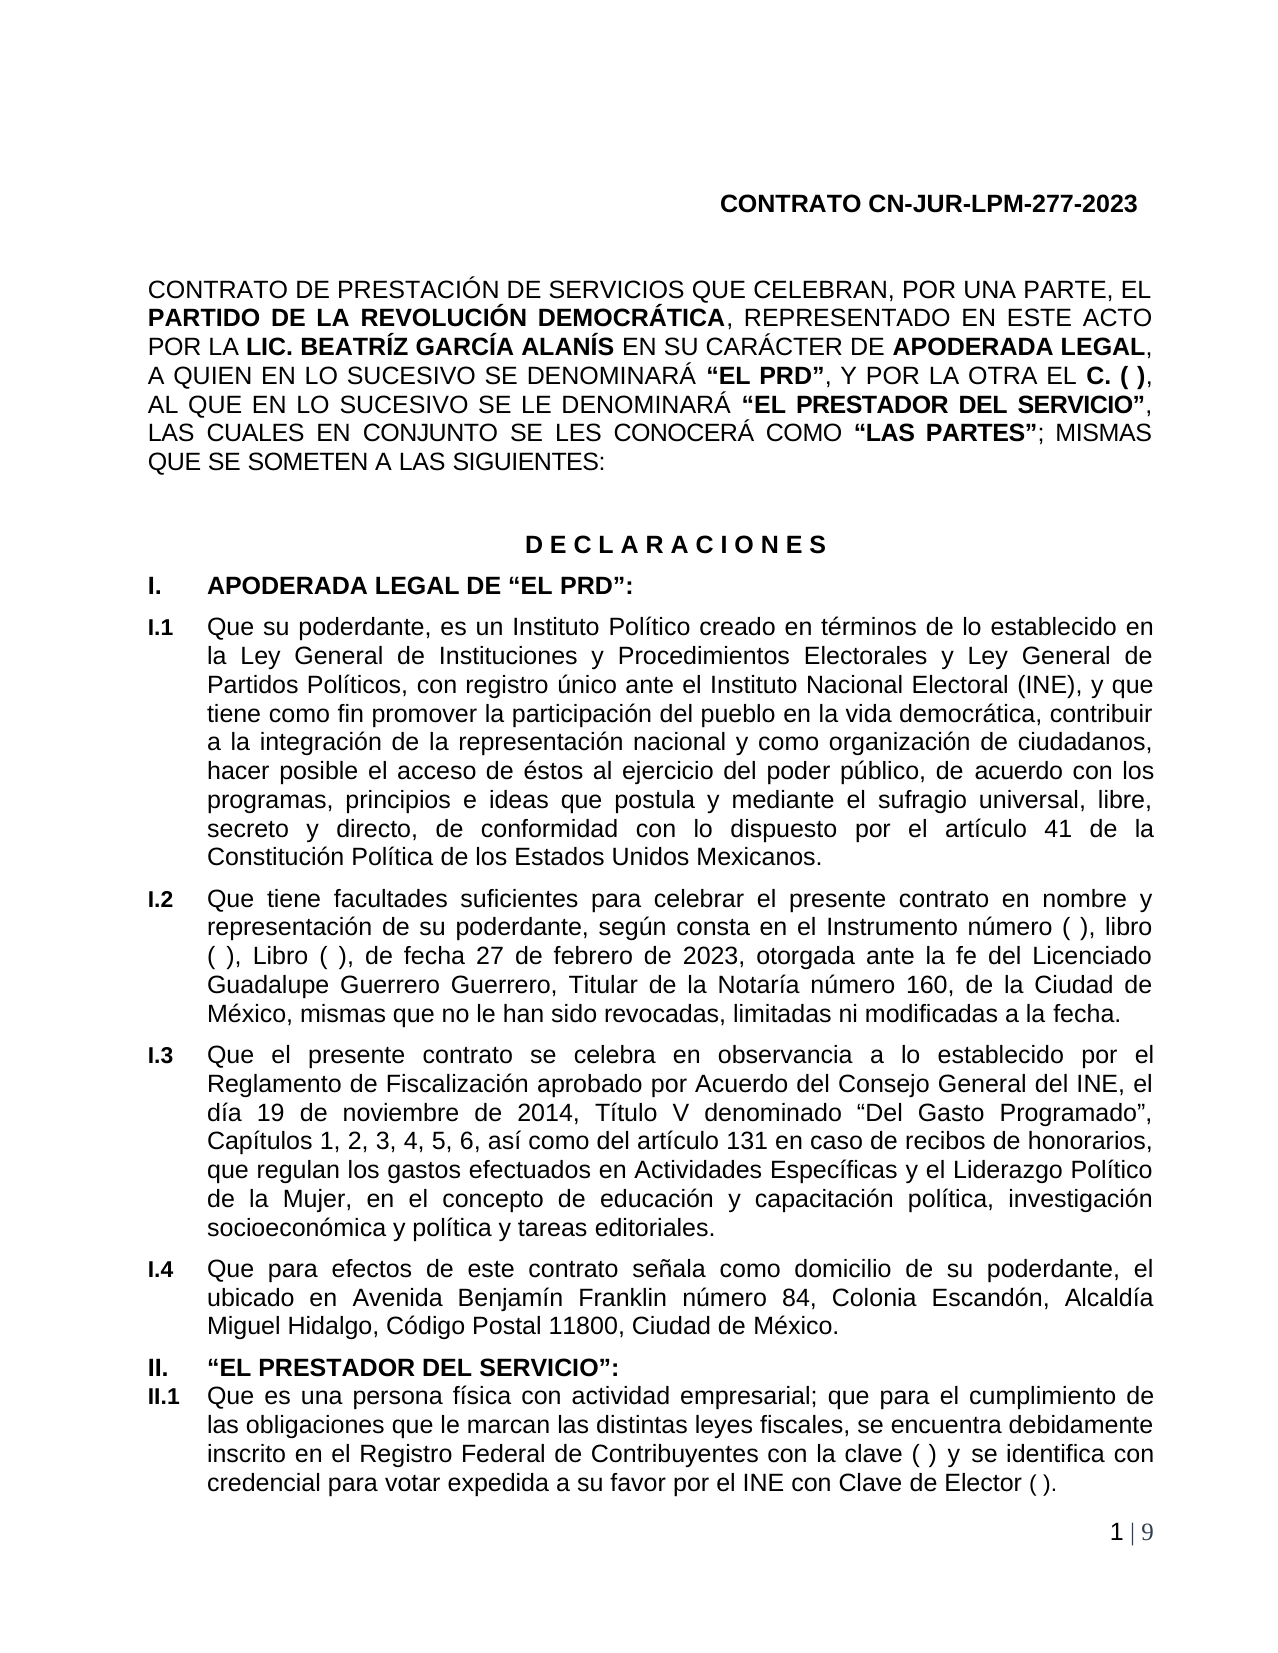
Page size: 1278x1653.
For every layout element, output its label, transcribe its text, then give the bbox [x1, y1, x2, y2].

list Que es una persona física con actividad empresarial; que para el cumplimiento de las obligaciones que le marcan las distintas leyes fiscales, se encuentra debidamente inscrito en el Registro Federal de Contribuyentes con la clave ( ) y se identifica con credencial para votar expedida a su favor por el INE con Clave de Elector ( ). [148, 1381, 1154, 1496]
subtitle “EL PRESTADOR DEL SERVICIO”: [148, 1353, 1154, 1381]
list APODERADA LEGAL DE “EL PRD”: [148, 571, 1154, 600]
list Que tiene facultades suficientes para celebrar el presente contrato en nombre y representación de su poderdante, según consta en el Instrumento número ( ), libro ( ), Libro ( ), de fecha 27 de febrero de 2023, otorgada ante la fe del Licenciado Guadalupe Guerrero Guerrero, Titular de la Notaría número 160, de la Ciudad de México, mismas que no le han sido revocadas, limitadas ni modificadas a la fecha. [148, 884, 1154, 1027]
list Que el presente contrato se celebra en observancia a lo establecido por el Reglamento de Fiscalización aprobado por Acuerdo del Consejo General del INE, el día 19 de noviembre de 2014, Título V denominado “Del Gasto Programado”, Capítulos 1, 2, 3, 4, 5, 6, así como del artículo 131 en caso de recibos de honorarios, que regulan los gastos efectuados en Actividades Específicas y el Liderazgo Político de la Mujer, en el concepto de educación y capacitación política, investigación socioeconómica y política y tareas editoriales. [148, 1040, 1154, 1241]
list Que para efectos de este contrato señala como domicilio de su poderdante, el ubicado en Avenida Benjamín Franklin número 84, Colonia Escandón, Alcaldía Miguel Hidalgo, Código Postal 11800, Ciudad de México. [148, 1254, 1154, 1340]
list Que su poderdante, es un Instituto Político creado en términos de lo establecido en la Ley General de Instituciones y Procedimientos Electorales y Ley General de Partidos Políticos, con registro único ante el Instituto Nacional Electoral (INE), y que tiene como fin promover la participación del pueblo en la vida democrática, contribuir a la integración de la representación nacional y como organización de ciudadanos, hacer posible el acceso de éstos al ejercicio del poder público, de acuerdo con los programas, principios e ideas que postula y mediante el sufragio universal, libre, secreto y directo, de conformidad con lo dispuesto por el artículo 41 de la Constitución Política de los Estados Unidos Mexicanos. [148, 612, 1154, 871]
text CONTRATO DE PRESTACIÓN DE SERVICIOS QUE CELEBRAN, POR UNA PARTE, EL PARTIDO DE LA REVOLUCIÓN DEMOCRÁTICA, REPRESENTADO EN ESTE ACTO POR LA LIC. BEATRÍZ GARCÍA ALANÍS EN SU CARÁCTER DE APODERADA LEGAL, A QUIEN EN LO SUCESIVO SE DENOMINARÁ “EL PRD”, Y POR LA OTRA EL C. ( ), AL QUE EN LO SUCESIVO SE LE DENOMINARÁ “EL PRESTADOR DEL SERVICIO”, LAS CUALES EN CONJUNTO SE LES CONOCERÁ COMO “LAS PARTES”; MISMAS QUE SE SOMETEN A LAS SIGUIENTES: [148, 275, 1153, 476]
subtitle D E C L A R A C I O N E S [525, 530, 1173, 559]
